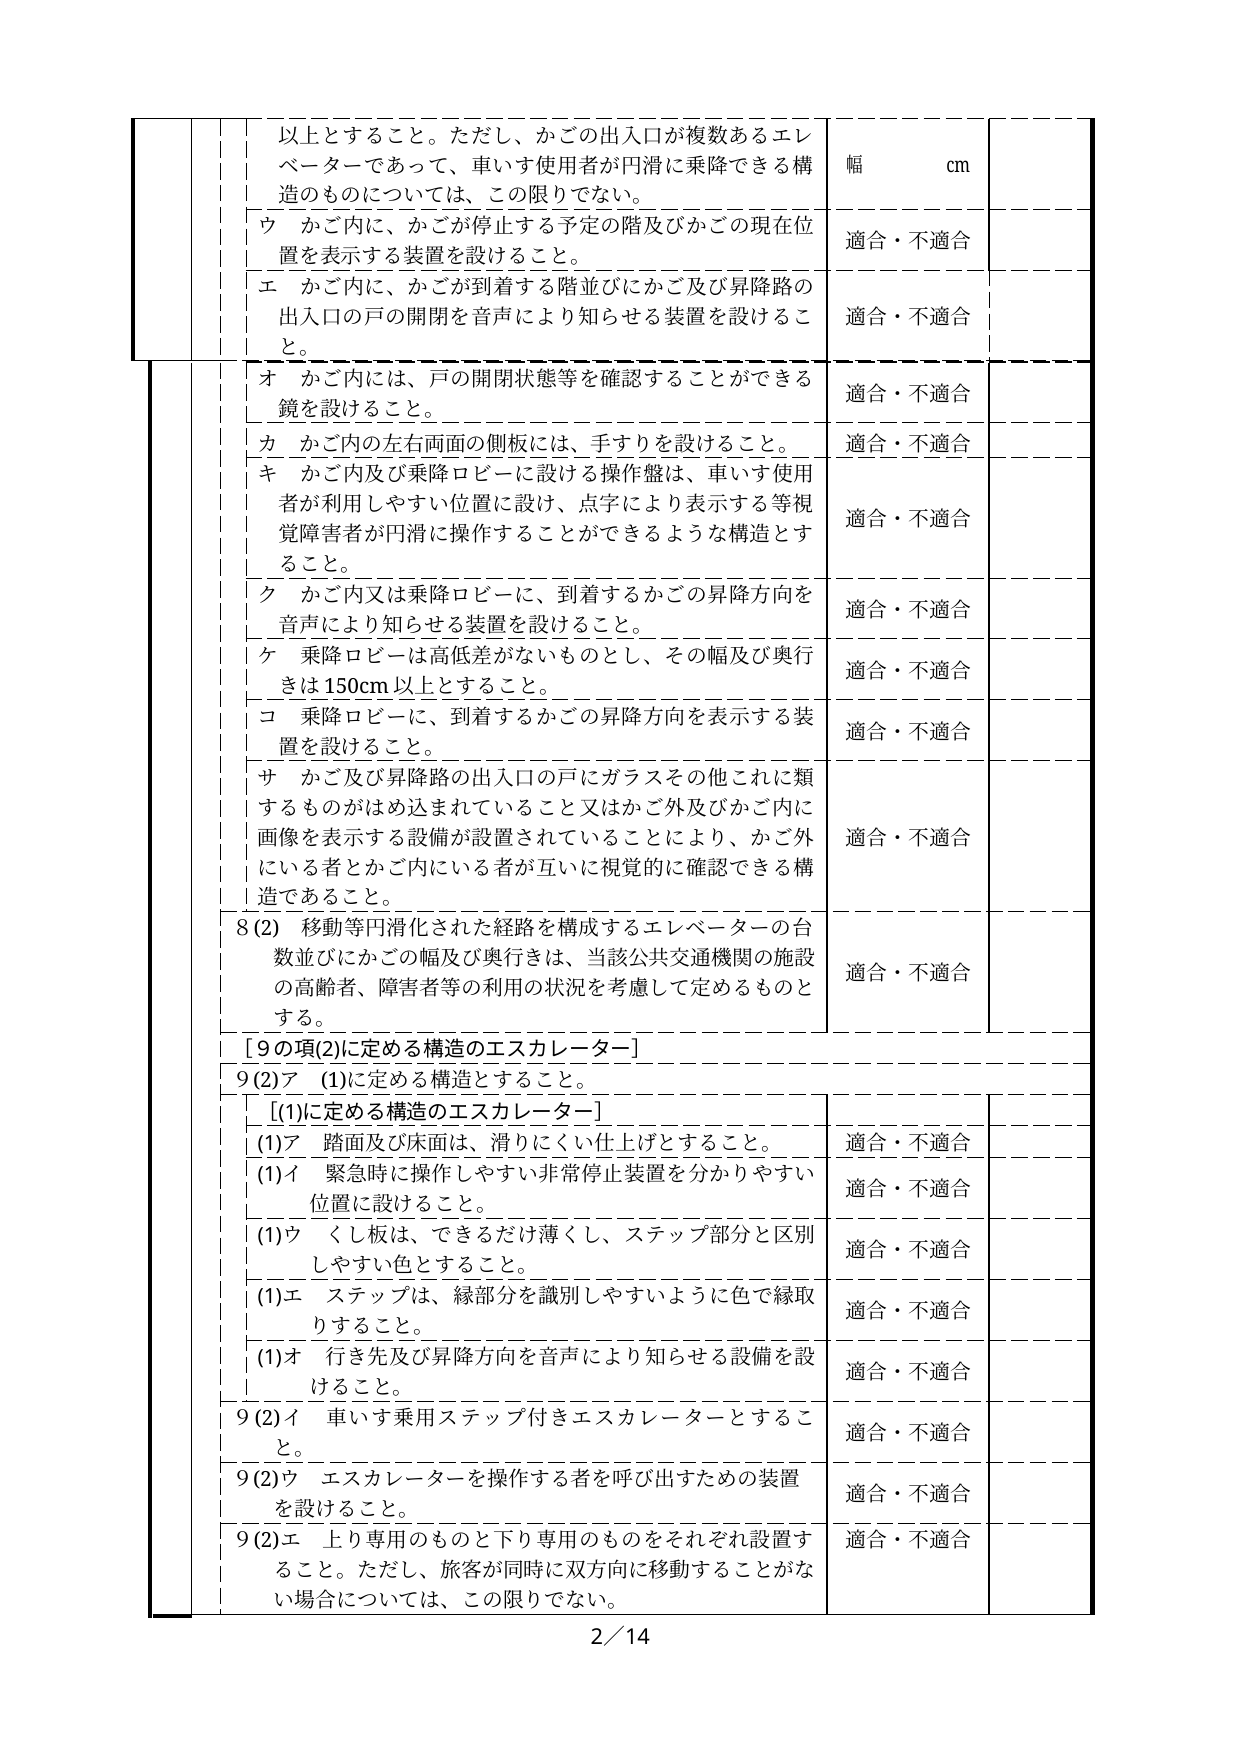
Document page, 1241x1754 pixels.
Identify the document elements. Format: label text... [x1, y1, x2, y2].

table_cell [990, 1218, 1090, 1279]
table_cell (1)オ 行き先及び昇降方向を音声により知らせる設備を設けること。 [246, 1340, 826, 1401]
table_cell 適合・不適合 [828, 1218, 988, 1279]
table_cell ウ かご内に、かごが停止する予定の階及びかごの現在位置を表示する装置を設けること。 [246, 209, 826, 270]
table_cell ケ 乗降ロビーは高低差がないものとし、その幅及び奥行きは150cm以上とすること。 [246, 638, 826, 699]
table_cell ８(2) 移動等円滑化された経路を構成するエレベーターの台数並びにかごの幅及び奥行きは、当該公共交通機関の施設の高齢者、障害者等の利用の状況を考慮して定めるものとする。 [221, 911, 826, 1032]
table_cell 適合・不適合 [828, 457, 988, 577]
table_cell [192, 1032, 221, 1401]
table_cell 適合・不適合 [828, 422, 988, 457]
table_cell サ かご及び昇降路の出入口の戸にガラスその他これに類するものがはめ込まれていること又はかご外及びかご内に画像を表示する設備が設置されていることにより、かご外にいる者とかご内にいる者が互いに視覚的に確認できる構造であること。 [246, 760, 826, 911]
table_cell ９(2)エ 上り専用のものと下り専用のものをそれぞれ設置すること。ただし、旅客が同時に双方向に移動することがない場合については、この限りでない。 [221, 1523, 826, 1614]
table_cell [192, 1523, 221, 1614]
table_cell 適合・不適合 [828, 1279, 988, 1340]
table_cell カ かご内の左右両面の側板には、手すりを設けること。 [246, 422, 826, 457]
table_cell 適合・不適合 [828, 1462, 988, 1523]
table_cell (1)イ 緊急時に操作しやすい非常停止装置を分かりやすい位置に設けること。 [246, 1157, 826, 1218]
table_cell 適合・不適合 [828, 1157, 988, 1218]
table_cell [990, 118, 1090, 209]
table_cell 適合・不適合 [828, 699, 988, 760]
table_cell コ 乗降ロビーに、到着するかごの昇降方向を表示する装置を設けること。 [246, 699, 826, 760]
table_cell 適合・不適合 [828, 1401, 988, 1462]
table_cell 適合・不適合 [828, 1340, 988, 1401]
table_cell [221, 1094, 246, 1125]
table_cell 適合・不適合 [828, 209, 988, 270]
table_header [152, 361, 192, 1614]
table_cell ９(2)ア (1)に定める構造とすること。 [221, 1063, 1090, 1094]
table_cell ［(1)に定める構造のエスカレーター］ [246, 1094, 826, 1125]
table_cell [192, 1462, 221, 1523]
table_cell [990, 422, 1090, 457]
table_cell [990, 209, 1090, 270]
table_header [990, 361, 1090, 422]
table_cell [989, 270, 1090, 360]
table_cell [990, 638, 1090, 699]
table_cell [192, 1401, 221, 1462]
table_cell 適合・不適合 [828, 578, 988, 638]
table_cell ク かご内又は乗降ロビーに、到着するかごの昇降方向を音声により知らせる装置を設けること。 [246, 578, 826, 638]
table_cell [990, 1401, 1090, 1462]
table_cell 適合・不適合 [828, 760, 988, 911]
table_header 適合・不適合 [828, 361, 989, 422]
table_cell [990, 1279, 1090, 1340]
table_cell [990, 1462, 1090, 1523]
table_cell (1)エ ステップは、縁部分を識別しやすいように色で縁取りすること。 [246, 1279, 826, 1340]
table_cell [990, 1523, 1090, 1614]
table_header オ かご内には、戸の開閉状態等を確認することができる鏡を設けること。 [246, 361, 826, 422]
table_cell ［９の項(2)に定める構造のエスカレーター］ [221, 1032, 1090, 1063]
table_cell 幅 cm [828, 118, 989, 209]
table_cell (1)ウ くし板は、できるだけ薄くし、ステップ部分と区別しやすい色とすること。 [246, 1218, 826, 1279]
table_cell 適合・不適合 [828, 638, 988, 699]
table_cell [990, 699, 1090, 760]
table_cell [990, 1125, 1090, 1157]
table_cell ９(2)イ 車いす乗用ステップ付きエスカレーターとすること。 [221, 1401, 826, 1462]
table_cell 適合・不適合 [828, 1125, 988, 1157]
table_cell キ かご内及び乗降ロビーに設ける操作盤は、車いす使用者が利用しやすい位置に設け、点字により表示する等視覚障害者が円滑に操作することができるような構造とすること。 [246, 457, 826, 577]
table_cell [246, 118, 826, 209]
table_header [192, 361, 221, 1032]
table_cell 適合・不適合 [828, 1523, 988, 1614]
table_header [221, 361, 246, 911]
table_cell エ かご内に、かごが到着する階並びにかご及び昇降路の出入口の戸の開閉を音声により知らせる装置を設けること。 [246, 270, 826, 360]
table_cell [990, 760, 1090, 911]
table_cell [990, 1340, 1090, 1401]
table_cell 適合・不適合 [828, 911, 988, 1032]
table_cell 適合・不適合 [828, 270, 989, 360]
table_cell (1)ア 踏面及び床面は、滑りにくい仕上げとすること。 [246, 1125, 826, 1157]
table_cell [990, 578, 1090, 638]
table_cell [990, 1094, 1090, 1125]
table_cell [990, 911, 1090, 1032]
table_cell [221, 1125, 246, 1401]
table_cell [990, 1157, 1090, 1218]
table_cell ９(2)ウ エスカレーターを操作する者を呼び出すための装置を設けること。 [221, 1462, 826, 1523]
table_cell [990, 457, 1090, 577]
table_cell [828, 1094, 988, 1125]
